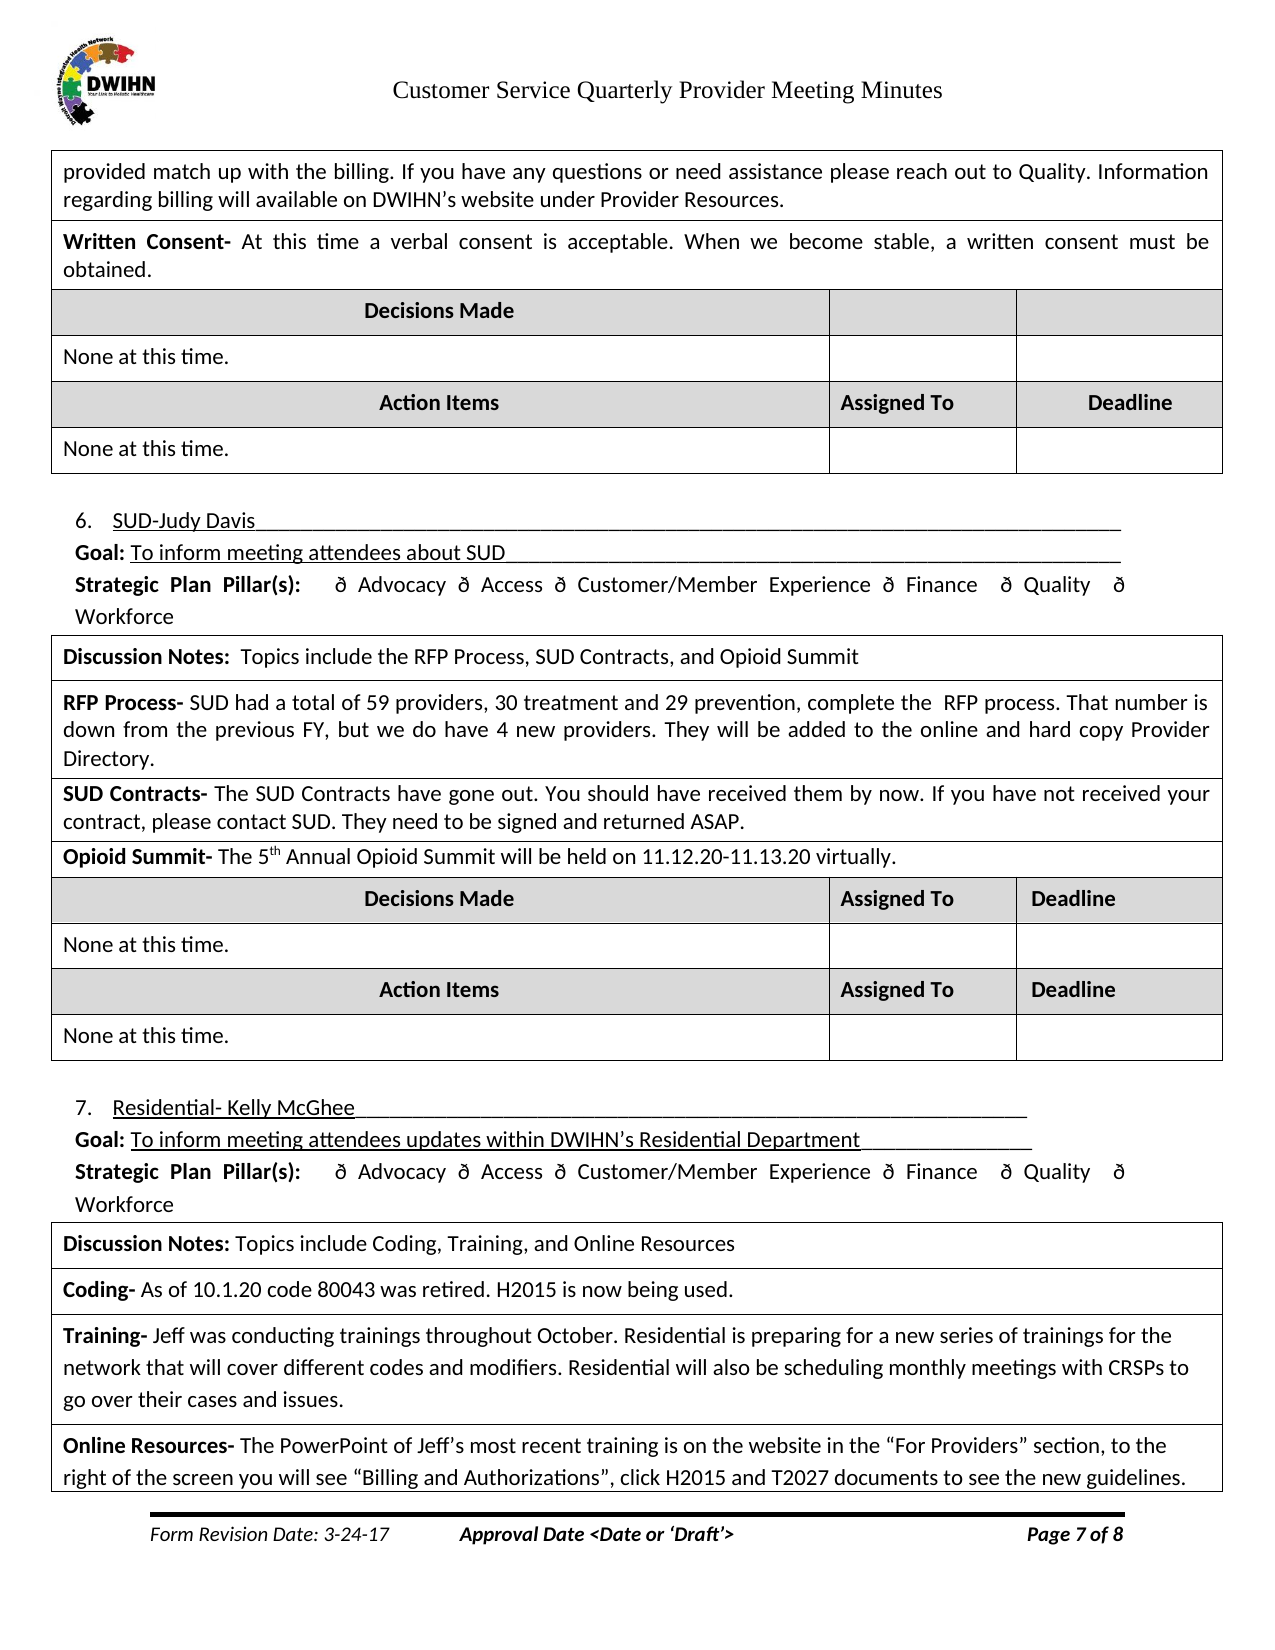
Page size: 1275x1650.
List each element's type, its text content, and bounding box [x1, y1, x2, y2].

table_cell Deadline [1017, 382, 1222, 427]
table_cell [1017, 290, 1222, 335]
text Goal: To inform meeting attendees about SUD______________________________________________________ [75, 538, 1125, 566]
table_cell Opioid Summit- The 5th Annual Opioid Summit will be held on 11.12.20-11.13.20 virtually. [52, 842, 1222, 877]
table_header Discussion Notes: Topics include Coding, Training, and Online Resources [52, 1223, 1222, 1268]
table_cell Action Items [52, 969, 829, 1014]
text Goal: To inform meeting attendees updates within DWIHN’s Residential Department_______________ [75, 1125, 1125, 1153]
picture [34, 21, 157, 134]
table_cell Assigned To [830, 382, 1016, 427]
table_cell RFP Process- SUD had a total of 59 providers, 30 treatment and 29 prevention, complete the RFP process. That number is down from the previous FY, but we do have 4 new providers. They will be added to the online and hard copy Provider Directory. [52, 681, 1222, 778]
table_cell Assigned To [830, 969, 1016, 1014]
table_cell [1017, 428, 1222, 472]
table_cell SUD Contracts- The SUD Contracts have gone out. You should have received them by now. If you have not received your contract, please contact SUD. They need to be signed and returned ASAP. [52, 779, 1222, 841]
list Residential- Kelly McGhee___________________________________________________________ [75, 1093, 1125, 1121]
table_cell None at this time. [52, 924, 829, 968]
table_cell [830, 336, 1016, 381]
table_cell [1017, 336, 1222, 381]
table_cell Assigned To [830, 878, 1016, 922]
table_cell Deadline [1017, 878, 1222, 922]
table_cell Training- Jeff was conducting trainings throughout October. Residential is preparing for a new series of trainings for the network that will cover different codes and modifiers. Residential will also be scheduling monthly meetings with CRSPs to go over their cases and issues. [52, 1315, 1222, 1424]
table_cell [830, 290, 1016, 335]
list Strategic Plan Pillar(s): ð Advocacy ð Access ð Customer/Member Experience ð Finance ð Quality ð Workforce [75, 1157, 1125, 1218]
table_cell Coding- As of 10.1.20 code 80043 was retired. H2015 is now being used. [52, 1269, 1222, 1313]
table_header Discussion Notes: Topics include the RFP Process, SUD Contracts, and Opioid Summit [52, 636, 1222, 680]
list Strategic Plan Pillar(s): ð Advocacy ð Access ð Customer/Member Experience ð Finance ð Quality ð Workforce [75, 570, 1125, 630]
table_cell Written Consent- At this time a verbal consent is acceptable. When we become stable, a written consent must be obtained. [52, 221, 1222, 289]
table_cell [1017, 1015, 1222, 1060]
table_cell Decisions Made [52, 878, 829, 922]
table_cell [830, 924, 1016, 968]
table_cell None at this time. [52, 1015, 829, 1060]
table_cell Decisions Made [52, 290, 829, 335]
table_cell [830, 428, 1016, 472]
table_cell Action Items [52, 382, 829, 427]
table_cell None at this time. [52, 428, 829, 472]
list SUD-Judy Davis____________________________________________________________________________ [75, 506, 1125, 534]
table_cell None at this time. [52, 336, 829, 381]
table_cell Deadline [1017, 969, 1222, 1014]
table_cell [830, 1015, 1016, 1060]
table_cell [1017, 924, 1222, 968]
